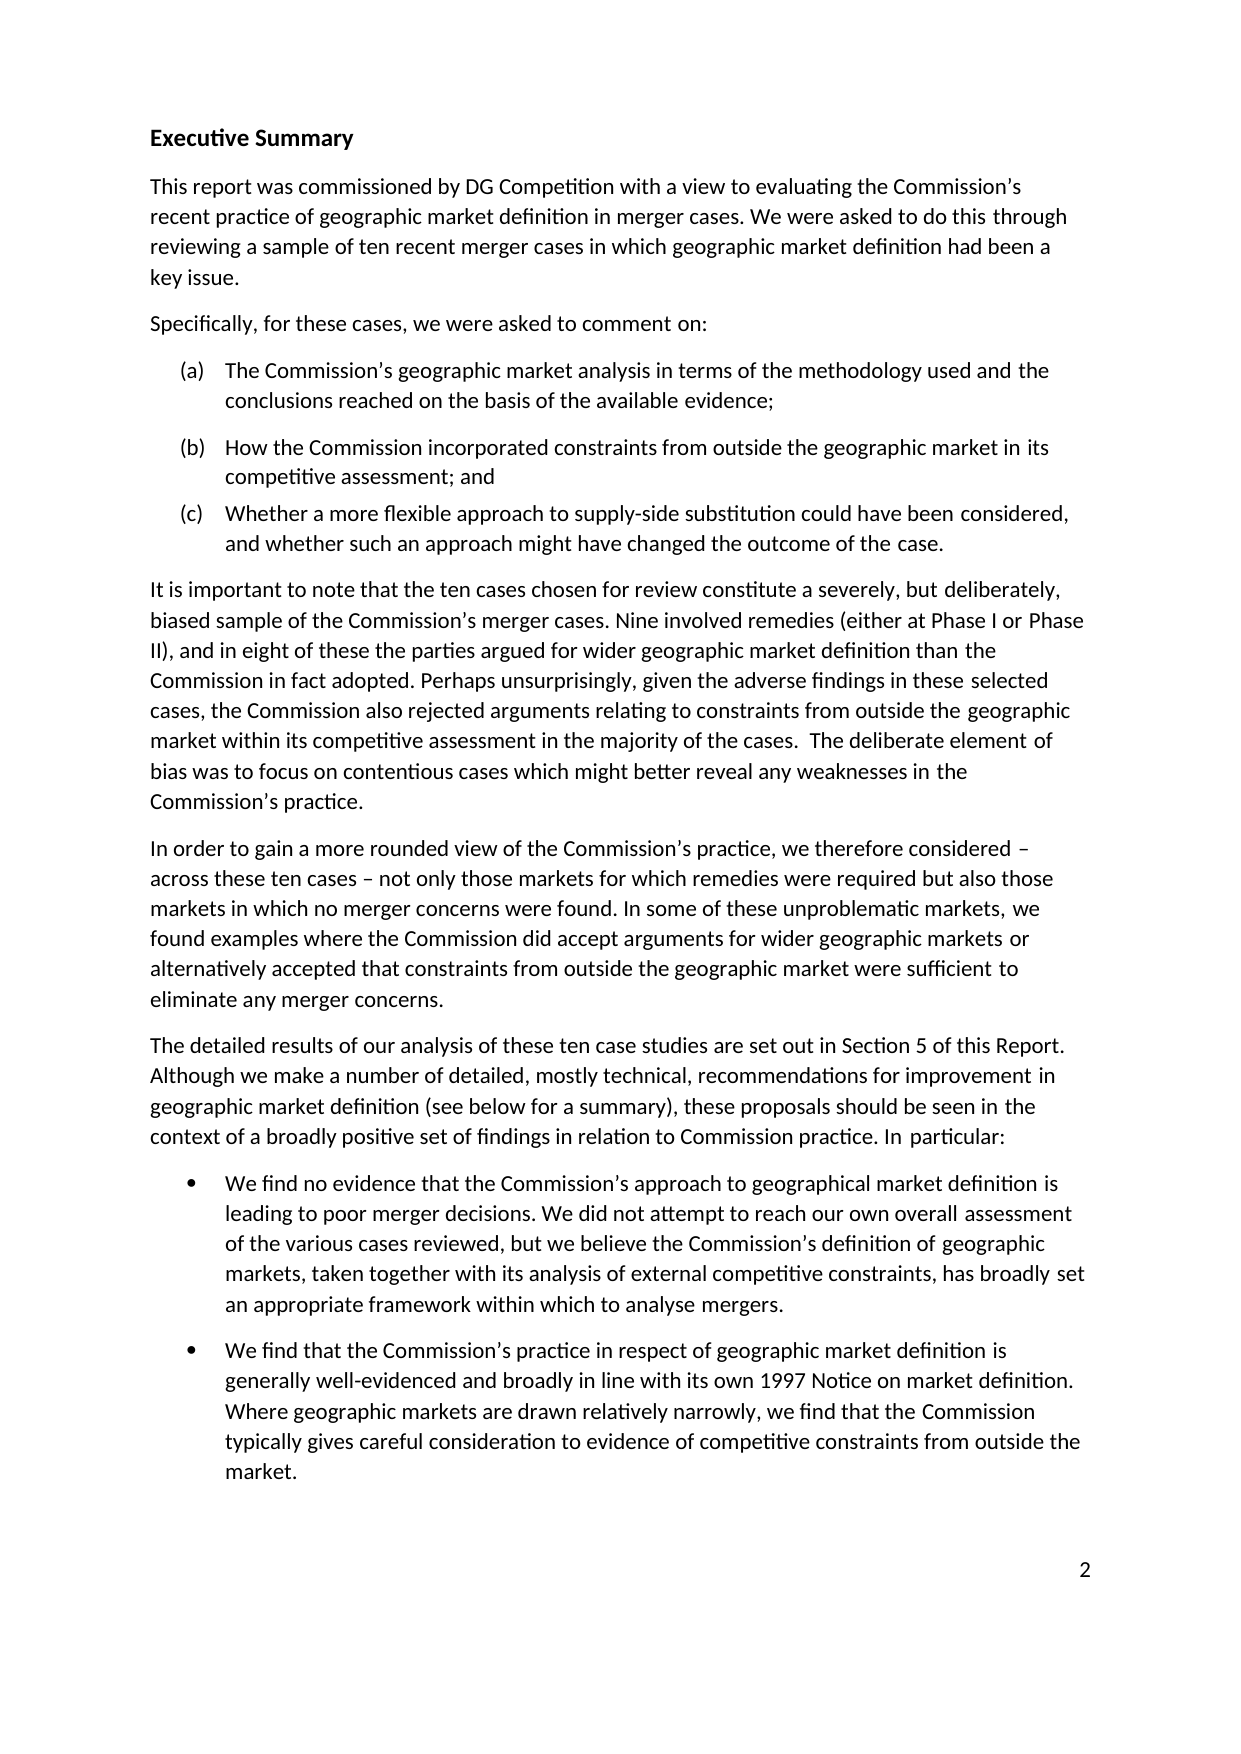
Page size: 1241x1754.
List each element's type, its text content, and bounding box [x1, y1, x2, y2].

text It is important to note that the ten cases chosen for review constitute a severely, but deliberately, biased sample of the Commission’s merger cases. Nine involved remedies (either at Phase I or Phase II), and in eight of these the parties argued for wider geographic market definition than the Commission in fact adopted. Perhaps unsurprisingly, given the adverse findings in these selected cases, the Commission also rejected arguments relating to constraints from outside the geographic market within its competitive assessment in the majority of the cases. The deliberate element of bias was to focus on contentious cases which might better reveal any weaknesses in the Commission’s practice. [150, 576, 1085, 815]
text In order to gain a more rounded view of the Commission’s practice, we therefore considered – across these ten cases – not only those markets for which remedies were required but also those markets in which no merger concerns were found. In some of these unproblematic markets, we found examples where the Commission did accept arguments for wider geographic markets or alternatively accepted that constraints from outside the geographic market were sufficient to eliminate any merger concerns. [150, 834, 1070, 1013]
text This report was commissioned by DG Competition with a view to evaluating the Commission’s recent practice of geographic market definition in merger cases. We were asked to do this through reviewing a sample of ten recent merger cases in which geographic market definition had been a key issue. [150, 172, 1087, 291]
text Specifically, for these cases, we were asked to comment on: [150, 309, 1094, 337]
list We find that the Commission’s practice in respect of geographic market definition is generally well-evidenced and broadly in line with its own 1997 Notice on market definition. Where geographic markets are drawn relatively narrowly, we find that the Commission typically gives careful consideration to evidence of competitive constraints from outside the market. [187, 1336, 1081, 1485]
text Executive Summary [150, 123, 1094, 153]
list How the Commission incorporated constraints from outside the geographic market in its competitive assessment; and [179, 433, 1049, 491]
text 2 [139, 1555, 1091, 1583]
list Whether a more flexible approach to supply-side substitution could have been considered, and whether such an approach might have changed the outcome of the case. [179, 499, 1070, 557]
list We find no evidence that the Commission’s approach to geographical market definition is leading to poor merger decisions. We did not attempt to reach our own overall assessment of the various cases reviewed, but we believe the Commission’s definition of geographic markets, taken together with its analysis of external competitive constraints, has broadly set an appropriate framework within which to analyse mergers. [187, 1169, 1085, 1318]
list The Commission’s geographic market analysis in terms of the methodology used and the conclusions reached on the basis of the available evidence; [179, 356, 1049, 414]
text The detailed results of our analysis of these ten case studies are set out in Section 5 of this Report. Although we make a number of detailed, mostly technical, recommendations for improvement in geographic market definition (see below for a summary), these proposals should be seen in the context of a broadly positive set of findings in relation to Commission practice. In particular: [150, 1031, 1094, 1150]
